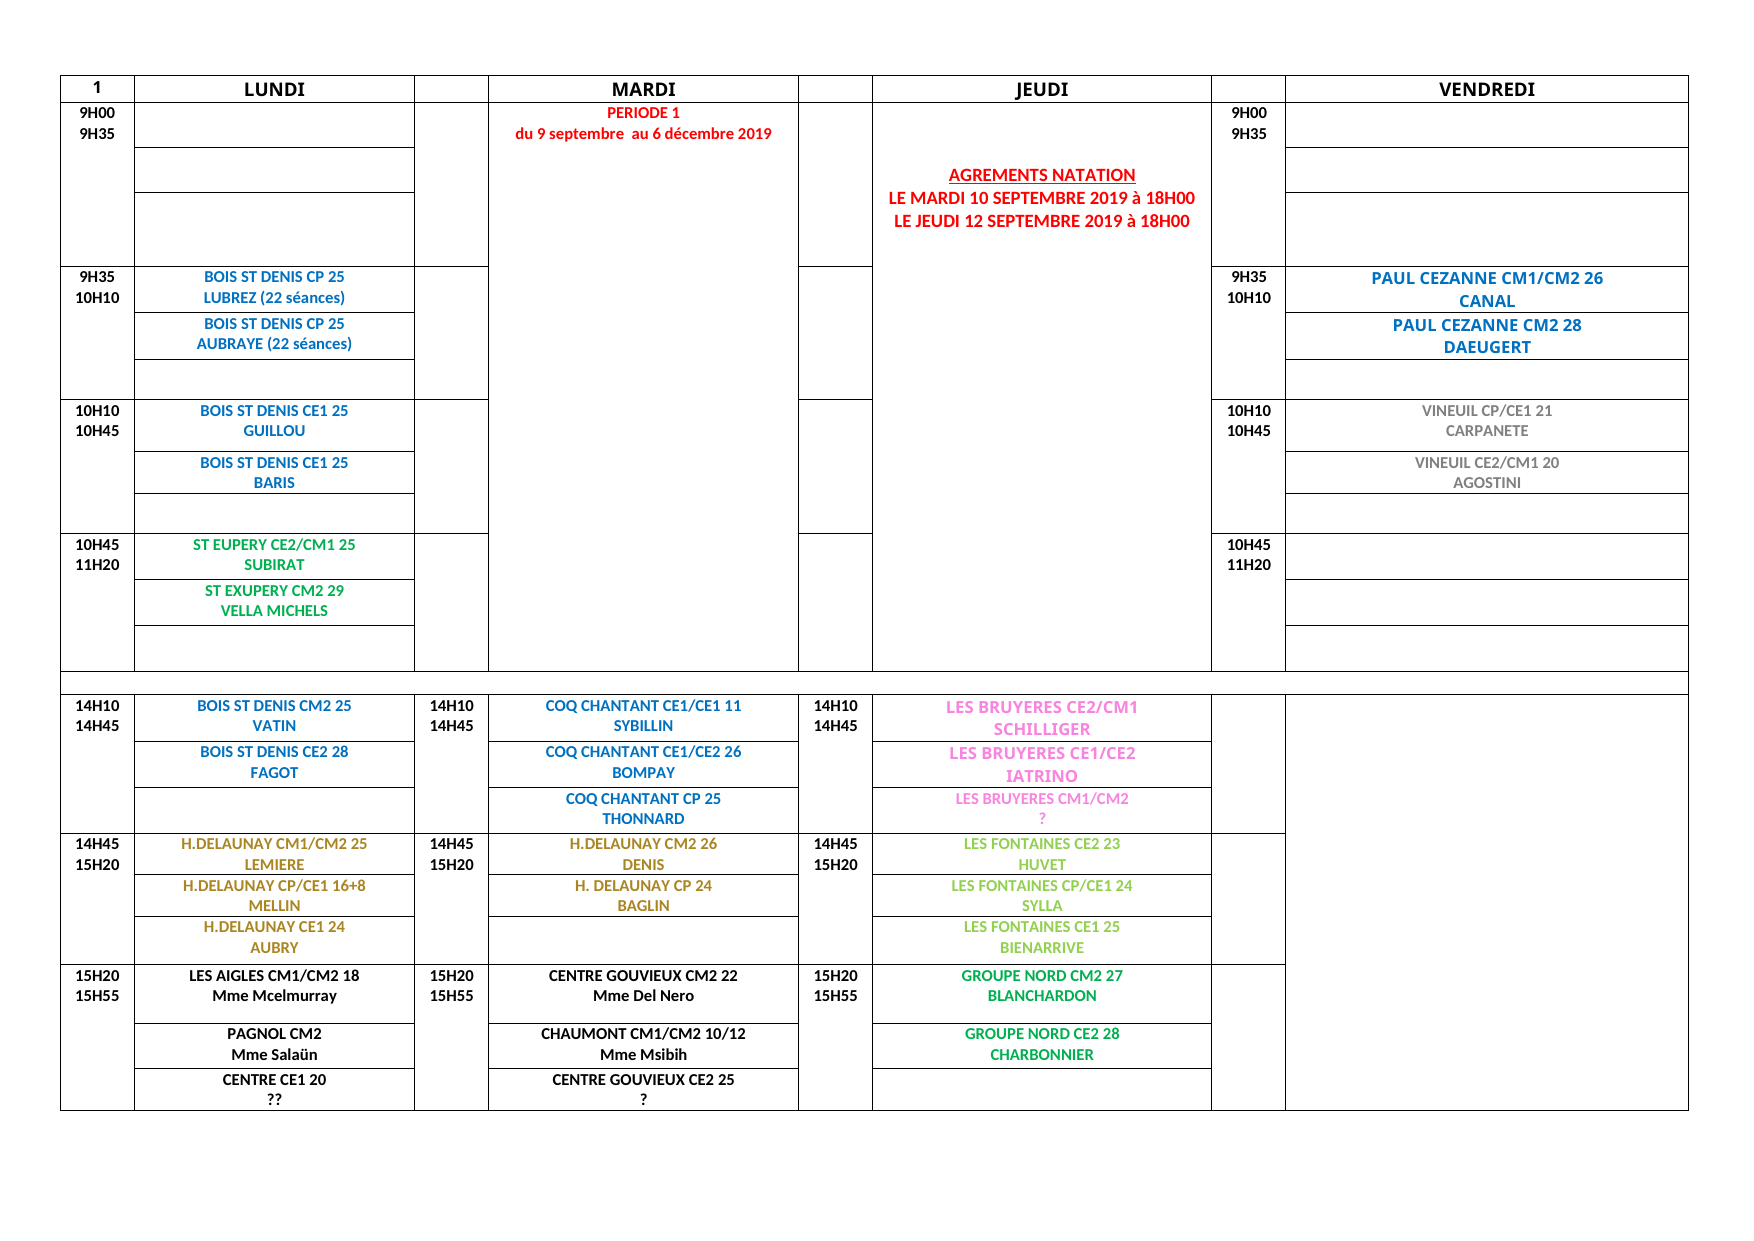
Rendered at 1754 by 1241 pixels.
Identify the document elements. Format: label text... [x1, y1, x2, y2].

table_cell [799, 267, 872, 399]
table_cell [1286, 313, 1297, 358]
table_header [415, 76, 426, 102]
table_cell BOIS ST DENIS CE1 25 GUILLOU [135, 400, 414, 451]
table_cell [1286, 534, 1688, 579]
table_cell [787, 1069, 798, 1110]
table_cell 9H35 10H10 [61, 267, 134, 399]
table_cell [135, 626, 414, 671]
table_cell [1286, 360, 1688, 399]
table_cell PERIODE 1 du 9 septembre au 6 décembre 2019 [489, 103, 798, 671]
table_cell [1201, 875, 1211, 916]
table_cell 14H10 14H45 [415, 695, 488, 832]
table_cell [1286, 695, 1688, 1110]
table_cell [415, 400, 488, 533]
table_cell [135, 494, 414, 533]
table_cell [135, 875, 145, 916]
table_cell [1286, 103, 1688, 147]
table_header [861, 76, 872, 102]
table_cell GROUPE NORD CM2 27 BLANCHARDON [873, 965, 1211, 1022]
table_cell [135, 103, 414, 147]
table_cell 14H45 15H20 [799, 834, 872, 964]
table_cell [1286, 494, 1688, 533]
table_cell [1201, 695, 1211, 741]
table_cell [61, 672, 1688, 694]
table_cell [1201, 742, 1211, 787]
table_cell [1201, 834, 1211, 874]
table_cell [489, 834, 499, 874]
table_cell AGREMENTS NATATION LE MARDI 10 SEPTEMBRE 2019 à 18H00 LE JEUDI 12 SEPTEMBRE 2019 à 18H00 [873, 103, 1211, 671]
table_cell 9H00 9H35 [1212, 103, 1285, 266]
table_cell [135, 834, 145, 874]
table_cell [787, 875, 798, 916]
table_cell PAGNOL CM2 Mme Salaün [135, 1024, 414, 1068]
table_cell ST EXUPERY CM2 29 VELLA MICHELS [135, 580, 414, 625]
table_cell [489, 917, 798, 964]
table_cell BOIS ST DENIS CE2 28 FAGOT [135, 742, 414, 787]
table_cell 10H45 11H20 [61, 534, 134, 671]
table_cell COQ CHANTANT CE1/CE1 11 SYBILLIN [489, 695, 798, 741]
table_cell 10H10 10H45 [61, 400, 134, 533]
table_cell ST EUPERY CE2/CM1 25 SUBIRAT [135, 534, 414, 579]
table_cell [1286, 626, 1297, 671]
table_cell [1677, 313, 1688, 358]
table_cell [415, 534, 488, 671]
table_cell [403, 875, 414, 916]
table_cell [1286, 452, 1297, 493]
table_cell 10H45 11H20 [1212, 534, 1285, 671]
table_cell 10H10 10H45 [1212, 400, 1285, 533]
table_cell 9H00 9H35 [61, 103, 134, 266]
table_cell LES AIGLES CM1/CM2 18 Mme Mcelmurray [135, 965, 414, 1022]
table_cell [135, 193, 414, 266]
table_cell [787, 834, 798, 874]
table_cell [1286, 580, 1688, 625]
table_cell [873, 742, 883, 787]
table_cell 14H10 14H45 [799, 695, 872, 832]
table_cell CHAUMONT CM1/CM2 10/12 Mme Msibih [489, 1024, 798, 1068]
table_cell [1201, 1069, 1211, 1110]
table_cell COQ CHANTANT CP 25 THONNARD [489, 788, 798, 832]
table_cell [1212, 834, 1285, 964]
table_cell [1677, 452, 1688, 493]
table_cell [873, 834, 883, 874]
table_cell 14H45 15H20 [61, 834, 134, 964]
table_cell [135, 148, 414, 192]
table_header [477, 76, 488, 102]
table_cell LES BRUYERES CM1/CM2 ? [873, 788, 1211, 832]
table_cell [135, 360, 414, 399]
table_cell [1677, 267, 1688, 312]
table_header [799, 76, 810, 102]
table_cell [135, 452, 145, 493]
table_cell [1212, 695, 1285, 832]
table_cell [1286, 193, 1688, 266]
table_cell [799, 534, 872, 671]
table_cell 14H45 15H20 [415, 834, 488, 964]
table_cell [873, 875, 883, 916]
table_cell 14H10 14H45 [61, 695, 134, 832]
table_cell [135, 788, 414, 832]
table_header 1 [61, 76, 134, 102]
table_cell [1212, 965, 1285, 1110]
table_cell [799, 103, 872, 266]
table_header [1212, 76, 1223, 102]
table_cell BOIS ST DENIS CP 25 LUBREZ (22 séances) [135, 267, 414, 312]
table_cell BOIS ST DENIS CM2 25 VATIN [135, 695, 414, 741]
table_cell GROUPE NORD CE2 28 CHARBONNIER [873, 1024, 1211, 1068]
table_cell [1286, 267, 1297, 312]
table_cell [799, 400, 872, 533]
table_cell [1677, 626, 1688, 671]
table_cell [415, 103, 488, 266]
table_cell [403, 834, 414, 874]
table_cell [873, 1069, 883, 1110]
table_cell LES FONTAINES CE1 25 BIENARRIVE [873, 917, 1211, 964]
table_cell 9H35 10H10 [1212, 267, 1285, 399]
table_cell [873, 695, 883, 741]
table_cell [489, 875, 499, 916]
table_cell 15H20 15H55 [415, 965, 488, 1110]
table_cell BOIS ST DENIS CP 25 AUBRAYE (22 séances) [135, 313, 414, 358]
table_cell [415, 267, 488, 399]
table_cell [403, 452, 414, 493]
table_cell 15H20 15H55 [799, 965, 872, 1110]
table_cell H.DELAUNAY CE1 24 AUBRY [135, 917, 414, 964]
table_cell [1286, 148, 1688, 192]
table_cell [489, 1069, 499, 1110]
table_cell CENTRE GOUVIEUX CM2 22 Mme Del Nero [489, 965, 798, 1022]
table_header [1274, 76, 1285, 102]
table_cell COQ CHANTANT CE1/CE2 26 BOMPAY [489, 742, 798, 787]
table_cell VINEUIL CP/CE1 21 CARPANETE [1286, 400, 1688, 451]
table_cell 15H20 15H55 [61, 965, 134, 1110]
